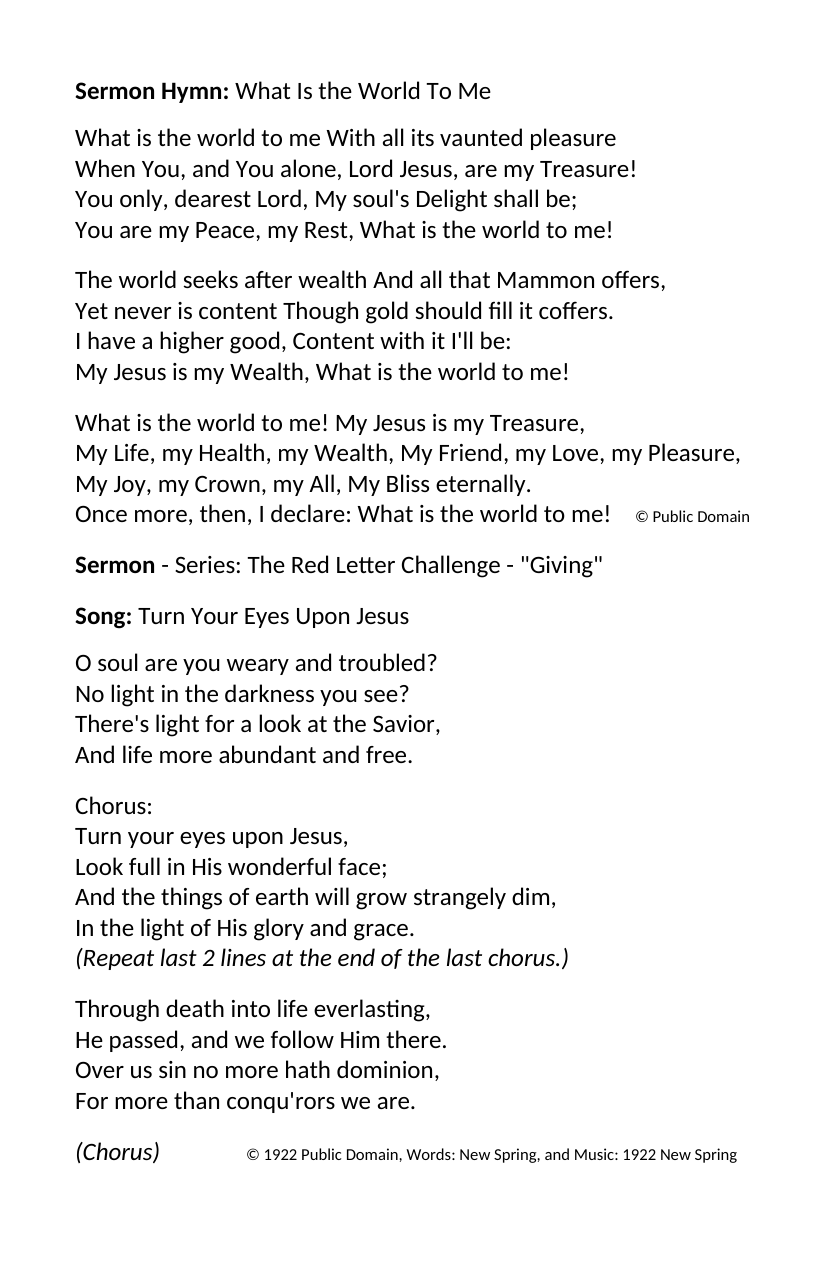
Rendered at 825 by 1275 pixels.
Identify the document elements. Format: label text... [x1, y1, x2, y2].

text My Jesus is my Wealth, What is the world to me! [75, 356, 750, 387]
text (Chorus) © 1922 Public Domain, Words: New Spring, and Music: 1922 New Spring [75, 1136, 750, 1166]
text Over us sin no more hath dominion, [75, 1054, 750, 1085]
text My Life, my Health, my Wealth, My Friend, my Love, my Pleasure, [75, 437, 750, 468]
text I have a higher good, Content with it I'll be: [75, 326, 750, 356]
text Chorus: [75, 790, 750, 820]
text The world seeks after wealth And all that Mammon offers, [75, 264, 750, 295]
text Sermon Hymn: What Is the World To Me [75, 75, 750, 106]
text O soul are you weary and troubled? [75, 647, 750, 678]
text You only, dearest Lord, My soul's Delight shall be; [75, 183, 750, 214]
text No light in the darkness you see? [75, 678, 750, 708]
text For more than conqu'rors we are. [75, 1085, 750, 1115]
text Sermon - Series: The Red Letter Challenge - "Giving" [75, 549, 750, 580]
text Song: Turn Your Eyes Upon Jesus [75, 600, 750, 631]
text (Repeat last 2 lines at the end of the last chorus.) [75, 942, 750, 973]
text He passed, and we follow Him there. [75, 1024, 750, 1054]
text There's light for a look at the Savior, [75, 708, 750, 739]
text Yet never is content Though gold should fill it coffers. [75, 295, 750, 326]
text What is the world to me With all its vaunted pleasure [75, 122, 750, 153]
text What is the world to me! My Jesus is my Treasure, [75, 407, 750, 437]
text And life more abundant and free. [75, 739, 750, 769]
text My Joy, my Crown, my All, My Bliss eternally. [75, 468, 750, 498]
text In the light of His glory and grace. [75, 912, 750, 942]
text And the things of earth will grow strangely dim, [75, 881, 750, 912]
text When You, and You alone, Lord Jesus, are my Treasure! [75, 153, 750, 183]
text Once more, then, I declare: What is the world to me! © Public Domain [75, 498, 750, 529]
text You are my Peace, my Rest, What is the world to me! [75, 214, 750, 244]
text Look full in His wonderful face; [75, 851, 750, 881]
text Through death into life everlasting, [75, 993, 750, 1024]
text Turn your eyes upon Jesus, [75, 820, 750, 851]
